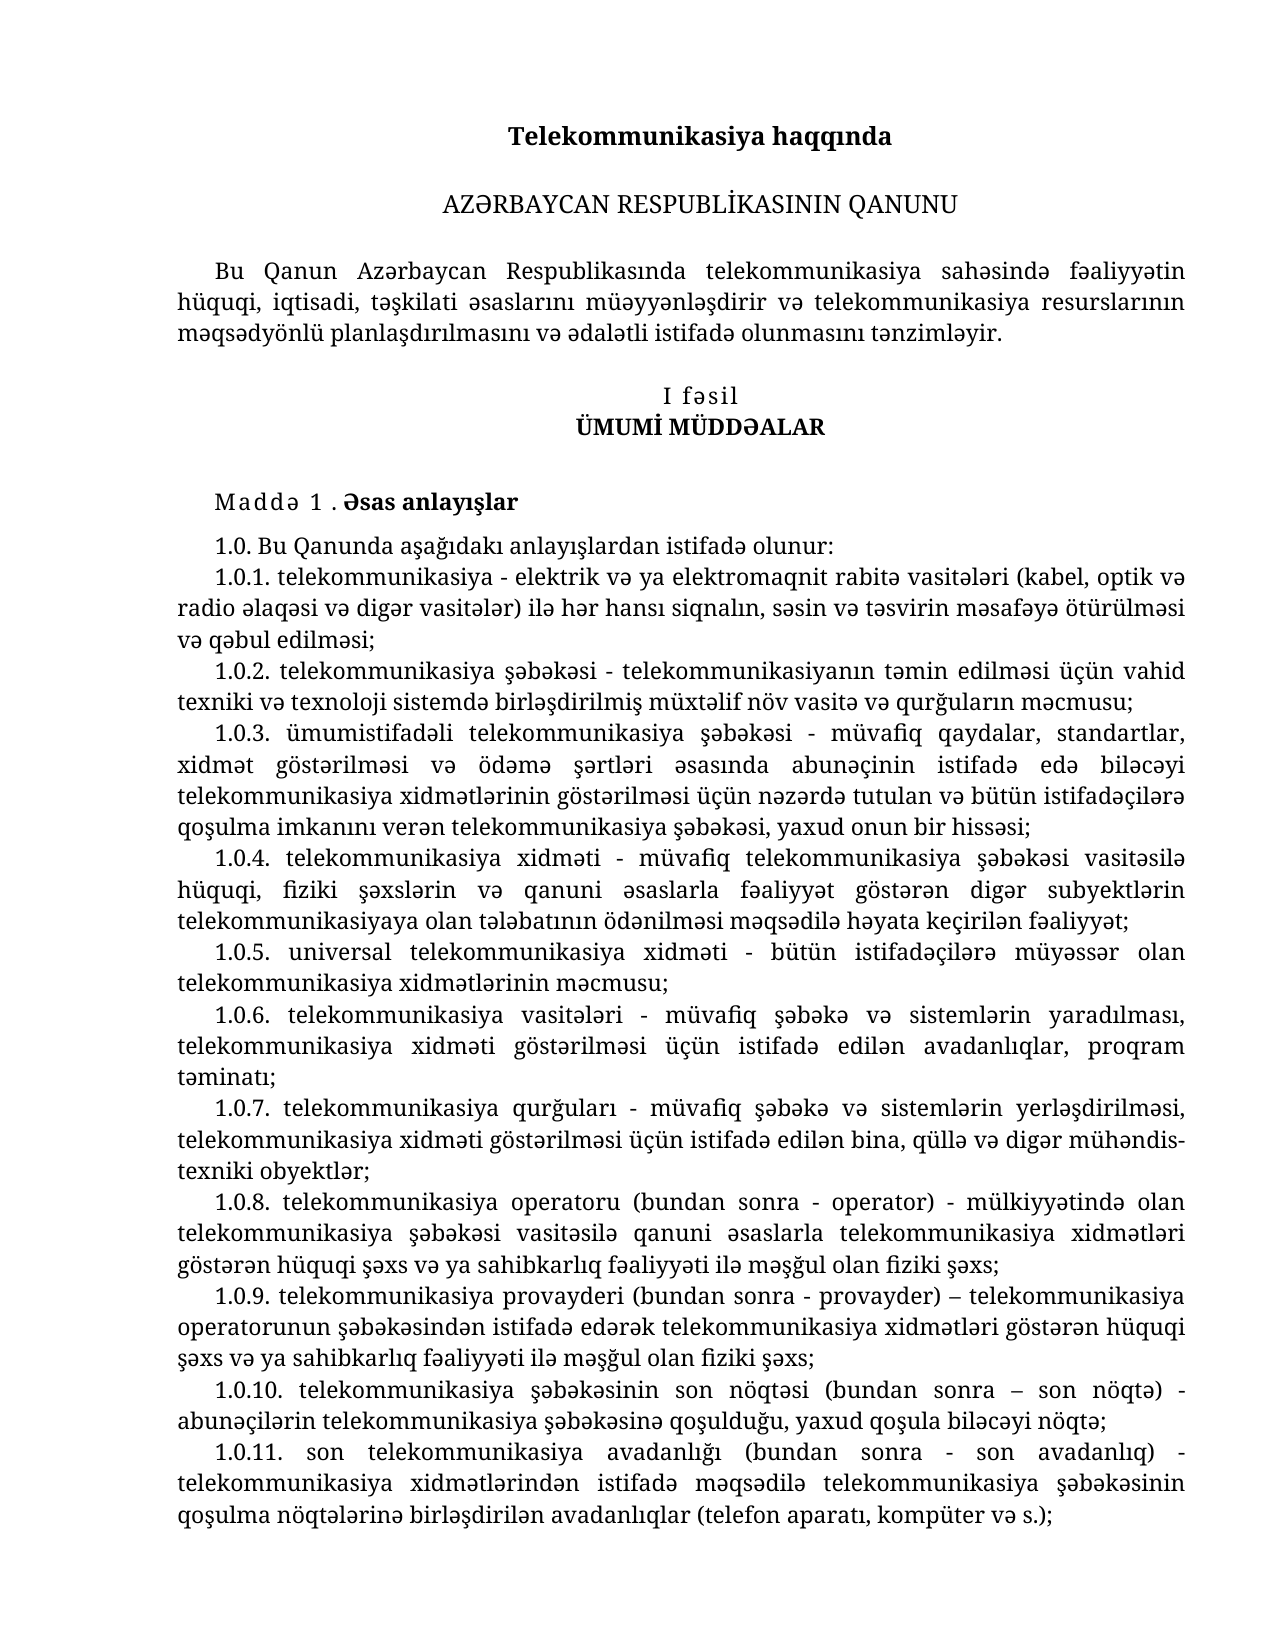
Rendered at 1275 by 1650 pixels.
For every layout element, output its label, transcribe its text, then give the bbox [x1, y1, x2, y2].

text 1.0.2. telekommunikasiya şəbəkəsi - telekommunikasiyanın təmin edilməsi üçün vahid texniki və texnoloji sistemdə birləşdirilmiş müxtəlif növ vasitə və qurğuların məcmusu; [177, 655, 1186, 717]
text 1.0.9. telekommunikasiya provayderi (bundan sonra - provayder) – telekommunikasiya operatorunun şəbəkəsindən istifadə edərək telekommunikasiya xidmətləri göstərən hüquqi şəxs və ya sahibkarlıq fəaliyyəti ilə məşğul olan fiziki şəxs; [177, 1280, 1186, 1373]
text AZƏRBAYCAN RESPUBLİKASININ QANUNU [177, 187, 1186, 221]
text Bu Qanun Azərbaycan Respublikasında telekommunikasiya sahəsində fəaliyyətin hüquqi, iqtisadi, təşkilati əsaslarını müəyyənləşdirir və telekommunikasiya resurslarının məqsədyönlü planlaşdırılmasını və ədalətli istifadə olunmasını tənzimləyir. [177, 255, 1186, 348]
text I fəsil [177, 380, 1186, 411]
text 1.0.6. telekommunikasiya vasitələri - müvafiq şəbəkə və sistemlərin yaradılması, telekommunikasiya xidməti göstərilməsi üçün istifadə edilən avadanlıqlar, proqram təminatı; [177, 998, 1186, 1092]
text 1.0.11. son telekommunikasiya avadanlığı (bundan sonra - son avadanlıq) - telekommunikasiya xidmətlərindən istifadə məqsədilə telekommunikasiya şəbəkəsinin qoşulma nöqtələrinə birləşdirilən avadanlıqlar (telefon aparatı, kompüter və s.); [177, 1436, 1186, 1530]
text Maddə 1 . Əsas anlayışlar [177, 486, 1186, 517]
text 1.0.7. telekommunikasiya qurğuları - müvafiq şəbəkə və sistemlərin yerləşdirilməsi, telekommunikasiya xidməti göstərilməsi üçün istifadə edilən bina, qüllə və digər mühəndis-texniki obyektlər; [177, 1092, 1186, 1186]
text 1.0.4. telekommunikasiya xidməti - müvafiq telekommunikasiya şəbəkəsi vasitəsilə hüquqi, fiziki şəxslərin və qanuni əsaslarla fəaliyyət göstərən digər subyektlərin telekommunikasiyaya olan tələbatının ödənilməsi məqsədilə həyata keçirilən fəaliyyət; [177, 842, 1186, 936]
text Telekommunikasiya haqqında [177, 118, 1186, 153]
text 1.0.5. universal telekommunikasiya xidməti - bütün istifadəçilərə müyəssər olan telekommunikasiya xidmətlərinin məcmusu; [177, 936, 1186, 998]
text ÜMUMİ MÜDDƏALAR [177, 411, 1186, 442]
text 1.0.3. ümumistifadəli telekommunikasiya şəbəkəsi - müvafiq qaydalar, standartlar, xidmət göstərilməsi və ödəmə şərtləri əsasında abunəçinin istifadə edə biləcəyi telekommunikasiya xidmətlərinin göstərilməsi üçün nəzərdə tutulan və bütün istifadəçilərə qoşulma imkanını verən telekommunikasiya şəbəkəsi, yaxud onun bir hissəsi; [177, 717, 1186, 842]
text 1.0.10. telekommunikasiya şəbəkəsinin son nöqtəsi (bundan sonra – son nöqtə) - abunəçilərin telekommunikasiya şəbəkəsinə qoşulduğu, yaxud qoşula biləcəyi nöqtə; [177, 1373, 1186, 1436]
text 1.0. Bu Qanunda aşağıdakı anlayışlardan istifadə olunur: [177, 530, 1186, 561]
text 1.0.1. telekommunikasiya - elektrik və ya elektromaqnit rabitə vasitələri (kabel, optik və radio əlaqəsi və digər vasitələr) ilə hər hansı siqnalın, səsin və təsvirin məsafəyə ötürülməsi və qəbul edilməsi; [177, 561, 1186, 655]
text 1.0.8. telekommunikasiya operatoru (bundan sonra - operator) - mülkiyyətində olan telekommunikasiya şəbəkəsi vasitəsilə qanuni əsaslarla telekommunikasiya xidmətləri göstərən hüquqi şəxs və ya sahibkarlıq fəaliyyəti ilə məşğul olan fiziki şəxs; [177, 1186, 1186, 1280]
